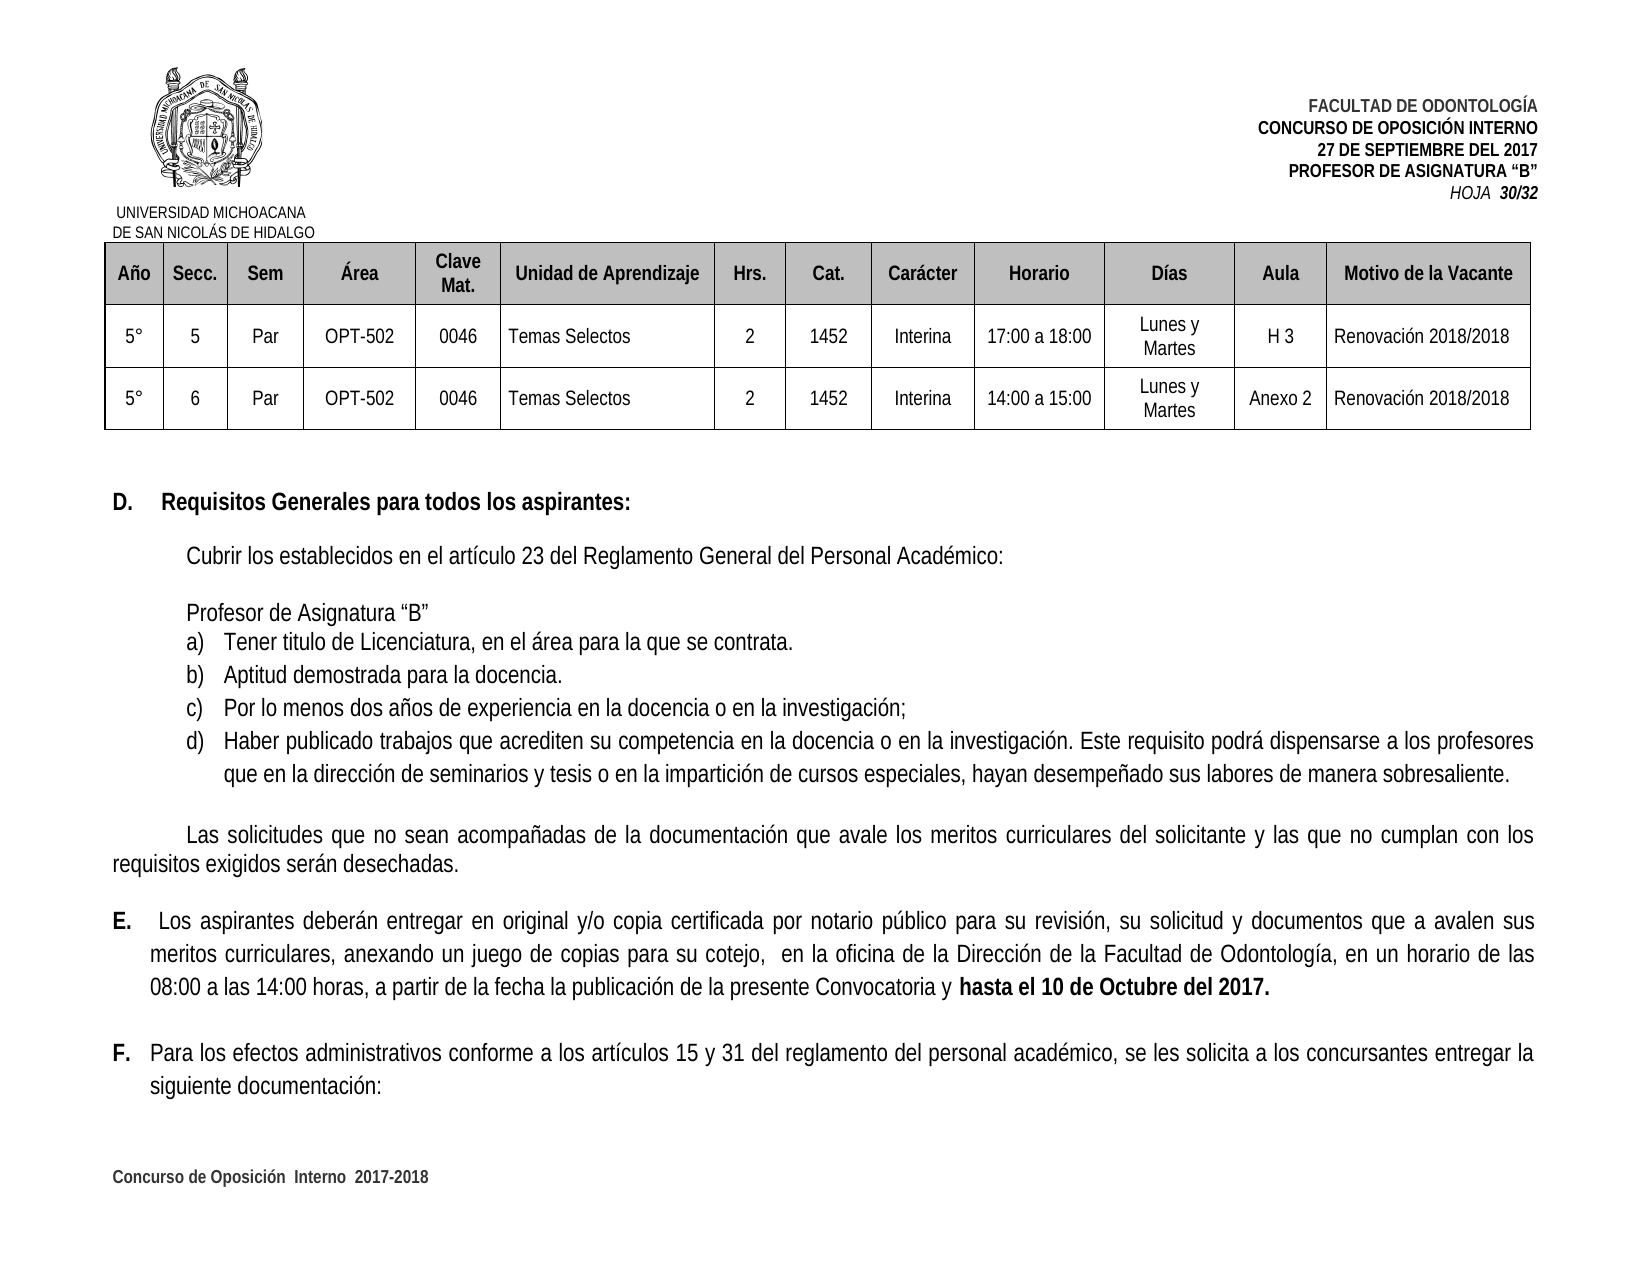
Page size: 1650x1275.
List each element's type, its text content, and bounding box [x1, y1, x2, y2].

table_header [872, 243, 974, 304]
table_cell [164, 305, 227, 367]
list Los aspirantes deberán entregar en original y/o copia certificada por notario público para su revisión, su solicitud y documentos que a avalen sus meritos curriculares, anexando un juego de copias para su cotejo, en la oficina de la Dirección de la Facultad de Odontología, en un horario de las 08:00 a las 14:00 horas, a partir de la fecha la publicación de la presente Convocatoria y hasta el 10 de Octubre del 2017. [112, 906, 1538, 1001]
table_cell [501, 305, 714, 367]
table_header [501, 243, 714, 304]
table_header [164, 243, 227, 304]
list Las solicitudes que no sean acompañadas de la documentación que avale los meritos curriculares del solicitante y las que no cumplan con los requisitos exigidos serán desechadas. [112, 820, 1538, 878]
list Por lo menos dos años de experiencia en la docencia o en la investigación; [186, 693, 1538, 722]
list Tener titulo de Licenciatura, en el área para la que se contrata. [186, 627, 1538, 656]
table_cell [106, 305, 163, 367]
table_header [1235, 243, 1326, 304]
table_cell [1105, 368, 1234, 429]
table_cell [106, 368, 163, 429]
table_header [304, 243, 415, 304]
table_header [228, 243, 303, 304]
list Profesor de Asignatura “B” [186, 598, 1538, 627]
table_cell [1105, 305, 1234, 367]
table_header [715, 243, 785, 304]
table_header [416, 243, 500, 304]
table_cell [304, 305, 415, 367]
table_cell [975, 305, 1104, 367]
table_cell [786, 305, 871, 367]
list Requisitos Generales para todos los aspirantes: [112, 487, 1538, 516]
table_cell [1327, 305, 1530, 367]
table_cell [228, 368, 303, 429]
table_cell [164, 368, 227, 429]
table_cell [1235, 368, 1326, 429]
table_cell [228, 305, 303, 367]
list Para los efectos administrativos conforme a los artículos 15 y 31 del reglamento del personal académico, se les solicita a los concursantes entregar la siguiente documentación: [112, 1038, 1538, 1099]
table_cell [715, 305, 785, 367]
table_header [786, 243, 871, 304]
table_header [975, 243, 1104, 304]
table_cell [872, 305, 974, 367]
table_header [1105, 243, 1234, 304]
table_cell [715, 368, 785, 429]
picture [149, 67, 263, 187]
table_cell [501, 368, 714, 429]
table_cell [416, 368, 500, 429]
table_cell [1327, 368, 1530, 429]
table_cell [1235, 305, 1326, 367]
list Aptitud demostrada para la docencia. [186, 660, 1538, 689]
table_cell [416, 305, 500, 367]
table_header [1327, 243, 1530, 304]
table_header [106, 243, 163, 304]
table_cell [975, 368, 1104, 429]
list Haber publicado trabajos que acrediten su competencia en la docencia o en la investigación. Este requisito podrá dispensarse a los profesores que en la dirección de seminarios y tesis o en la impartición de cursos especiales, hayan desempeñado sus labores de manera sobresaliente. [186, 726, 1538, 787]
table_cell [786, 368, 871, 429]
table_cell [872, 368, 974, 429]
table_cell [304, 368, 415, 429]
text Cubrir los establecidos en el artículo 23 del Reglamento General del Personal Académico: [112, 541, 1538, 570]
